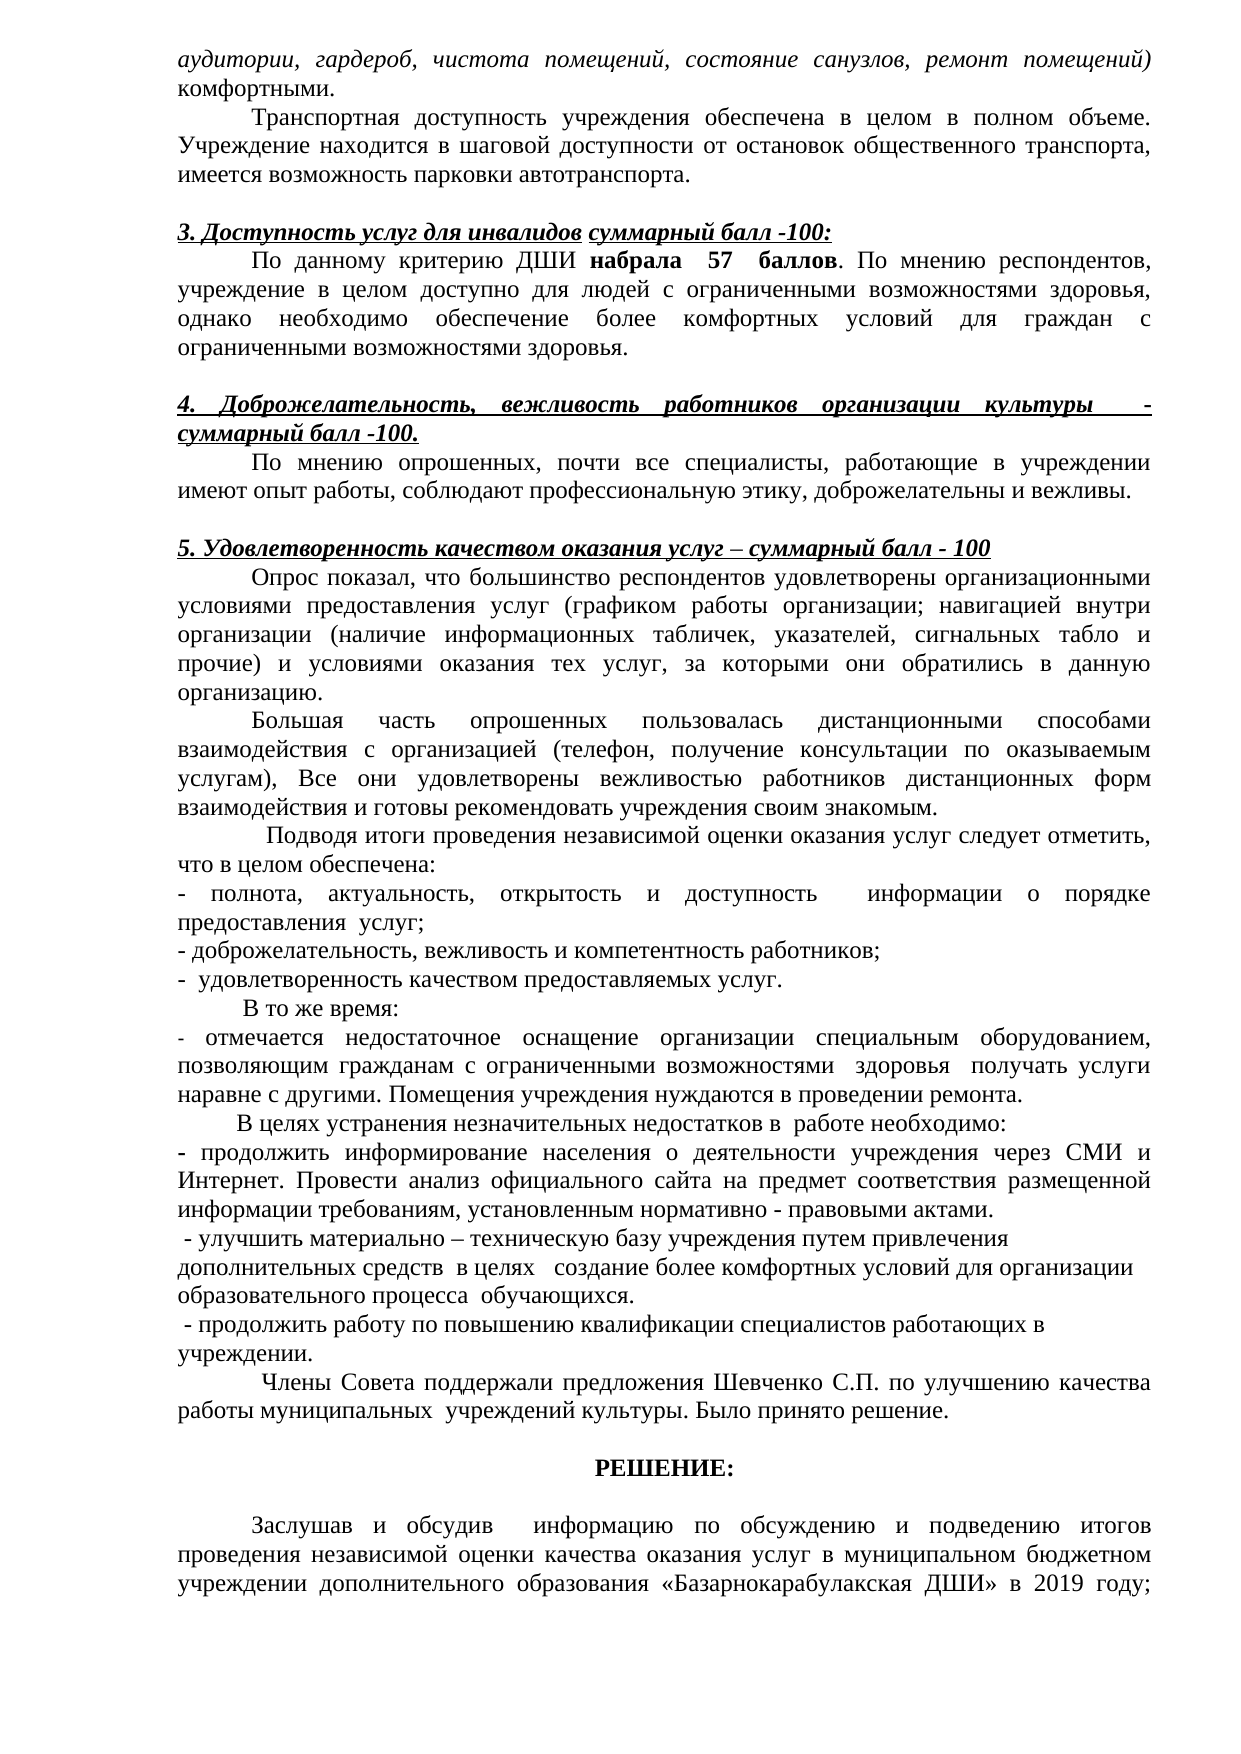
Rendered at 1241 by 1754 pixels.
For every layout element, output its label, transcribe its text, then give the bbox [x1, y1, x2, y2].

text - продолжить информирование населения о деятельности учреждения через СМИ и Интернет. Провести анализ официального сайта на предмет соответствия размещенной информации требованиям, установленным нормативно - правовыми актами. [177, 1137, 1152, 1223]
text В то же время: [177, 993, 1152, 1022]
text По мнению опрошенных, почти все специалисты, работающие в учреждении имеют опыт работы, соблюдают профессиональную этику, доброжелательны и вежливы. [177, 447, 1152, 504]
text - доброжелательность, вежливость и компетентность работников; [177, 936, 1152, 964]
text Опрос показал, что большинство респондентов удовлетворены организационными условиями предоставления услуг (графиком работы организации; навигацией внутри организации (наличие информационных табличек, указателей, сигнальных табло и прочие) и условиями оказания тех услуг, за которыми они обратились в данную организацию. [177, 562, 1152, 706]
text - полнота, актуальность, открытость и доступность информации о порядке предоставления услуг; [177, 878, 1152, 936]
text 3. Доступность услуг для инвалидов суммарный балл -100: [177, 217, 1152, 246]
text В целях устранения незначительных недостатков в работе необходимо: [177, 1108, 1152, 1137]
text РЕШЕНИЕ: [177, 1453, 1152, 1482]
text - продолжить работу по повышению квалификации специалистов работающих в учреждении. [177, 1309, 1152, 1367]
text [177, 1511, 1152, 1597]
text Большая часть опрошенных пользовалась дистанционными способами взаимодействия с организацией (телефон, получение консультации по оказываемым услугам), Все они удовлетворены вежливостью работников дистанционных форм взаимодействия и готовы рекомендовать учреждения своим знакомым. [177, 706, 1152, 821]
text 4. Доброжелательность, вежливость работников организации культуры - суммарный балл -100. [177, 416, 1152, 447]
text 5. Удовлетворенность качеством оказания услуг – суммарный балл - 100 [177, 533, 1152, 562]
text Транспортная доступность учреждения обеспечена в целом в полном объеме. Учреждение находится в шаговой доступности от остановок общественного транспорта, имеется возможность парковки автотранспорта. [177, 102, 1152, 188]
text По данному критерию ДШИ набрала 57 баллов. По мнению респондентов, учреждение в целом доступно для людей с ограниченными возможностями здоровья, однако необходимо обеспечение более комфортных условий для граждан с ограниченными возможностями здоровья. [177, 246, 1152, 361]
text Подводя итоги проведения независимой оценки оказания услуг следует отметить, что в целом обеспечена: [177, 821, 1152, 878]
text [177, 44, 1152, 102]
text - удовлетворенность качеством предоставляемых услуг. [177, 964, 1152, 993]
text 4. Доброжелательность, вежливость работников организации культуры - суммарный балл -100. [177, 389, 1152, 414]
text - отмечается недостаточное оснащение организации специальным оборудованием, позволяющим гражданам с ограниченными возможностями здоровья получать услуги наравне с другими. Помещения учреждения нуждаются в проведении ремонта. [177, 1022, 1152, 1108]
text Члены Совета поддержали предложения Шевченко С.П. по улучшению качества работы муниципальных учреждений культуры. Было принято решение. [177, 1367, 1152, 1424]
